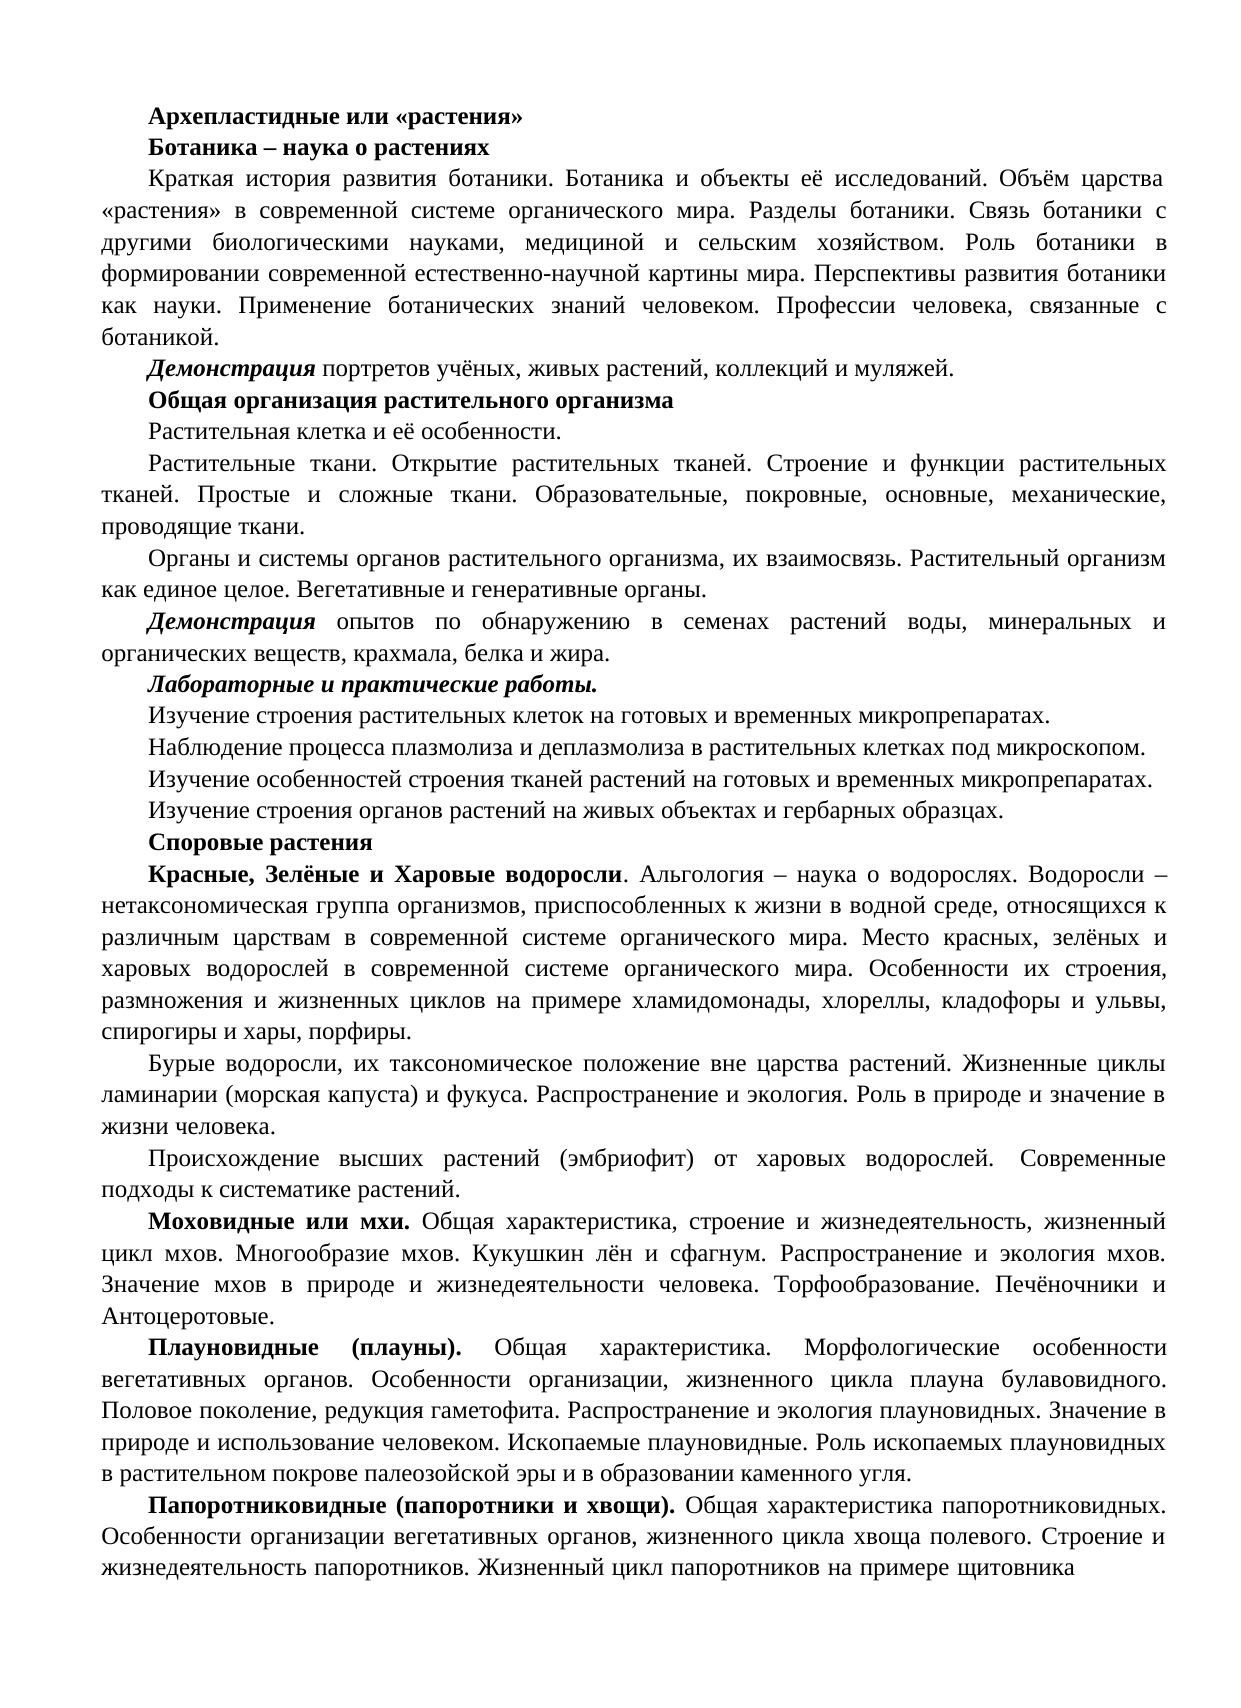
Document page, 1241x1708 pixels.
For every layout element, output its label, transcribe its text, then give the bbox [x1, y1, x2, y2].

text Краткая история развития ботаники. Ботаника и объекты её исследований. Объём царства [148, 164, 1194, 192]
subtitle Архепластидные или «растения» Ботаника – наука о растениях [148, 101, 525, 161]
subtitle Лабораторные и практические работы. [148, 669, 1194, 698]
text «растения» в современной системе органического мира. Разделы ботаники. Связь ботаники с другими биологическими науками, медициной и сельским хозяйством. Роль ботаники в формировании современной естественно-научной картины мира. Перспективы развития ботаники как науки. Применение ботанических знаний человеком. Профессии человека, связанные с ботаникой. [101, 195, 1167, 350]
text Демонстрация опытов по обнаружению в семенах растений воды, минеральных и органических веществ, крахмала, белка и жира. [101, 606, 1166, 666]
subtitle Споровые растения [148, 827, 1194, 856]
text Бурые водоросли, их таксономическое положение вне царства растений. Жизненные циклы ламинарии (морская капуста) и фукуса. Распространение и экология. Роль в природе и значение в жизни человека. [101, 1048, 1166, 1140]
text Плауновидные (плауны). Общая характеристика. Морфологические особенности вегетативных органов. Особенности организации, жизненного цикла плауна булавовидного. Половое поколение, редукция гаметофита. Распространение и экология плауновидных. Значение в природе и использование человеком. Ископаемые плауновидные. Роль ископаемых плауновидных в растительном покрове палеозойской эры и в образовании каменного угля. [101, 1332, 1167, 1487]
text Растительные ткани. Открытие растительных тканей. Строение и функции растительных тканей. Простые и сложные ткани. Образовательные, покровные, основные, механические, проводящие ткани. [101, 448, 1166, 540]
text Органы и системы органов растительного организма, их взаимосвязь. Растительный организм как единое целое. Вегетативные и генеративные органы. [101, 543, 1167, 603]
text Растительная клетка и её особенности. [148, 416, 1194, 445]
text Моховидные или мхи. Общая характеристика, строение и жизнедеятельность, жизненный цикл мхов. Многообразие мхов. Кукушкин лён и сфагнум. Распространение и экология мхов. Значение мхов в природе и жизнедеятельности человека. Торфообразование. Печёночники и Антоцеротовые. [101, 1206, 1166, 1329]
text Происхождение высших растений (эмбриофит) от харовых водорослей. Современные подходы к систематике растений. [101, 1143, 1166, 1203]
text Демонстрация портретов учёных, живых растений, коллекций и муляжей. [148, 353, 1194, 382]
text Красные, Зелёные и Харовые водоросли. Альгология – наука о водорослях. Водоросли – нетаксономическая группа организмов, приспособленных к жизни в водной среде, относящихся к различным царствам в современной системе органического мира. Место красных, зелёных и харовых водорослей в современной системе органического мира. Особенности их строения, размножения и жизненных циклов на примере хламидомонады, хлореллы, кладофоры и ульвы, спирогиры и хары, порфиры. [101, 859, 1167, 1045]
text Изучение строения растительных клеток на готовых и временных микропрепаратах. Наблюдение процесса плазмолиза и деплазмолиза в растительных клетках под микроскопом. Изучение особенностей строения тканей растений на готовых и временных микропрепаратах. Изучение строения органов растений на живых объектах и гербарных образцах. [148, 701, 1166, 824]
text Папоротниковидные (папоротники и хвощи). Общая характеристика папоротниковидных. Особенности организации вегетативных органов, жизненного цикла хвоща полевого. Строение и жизнедеятельность папоротников. Жизненный цикл папоротников на примере щитовника [101, 1490, 1167, 1581]
subtitle Общая организация растительного организма [148, 385, 1194, 414]
